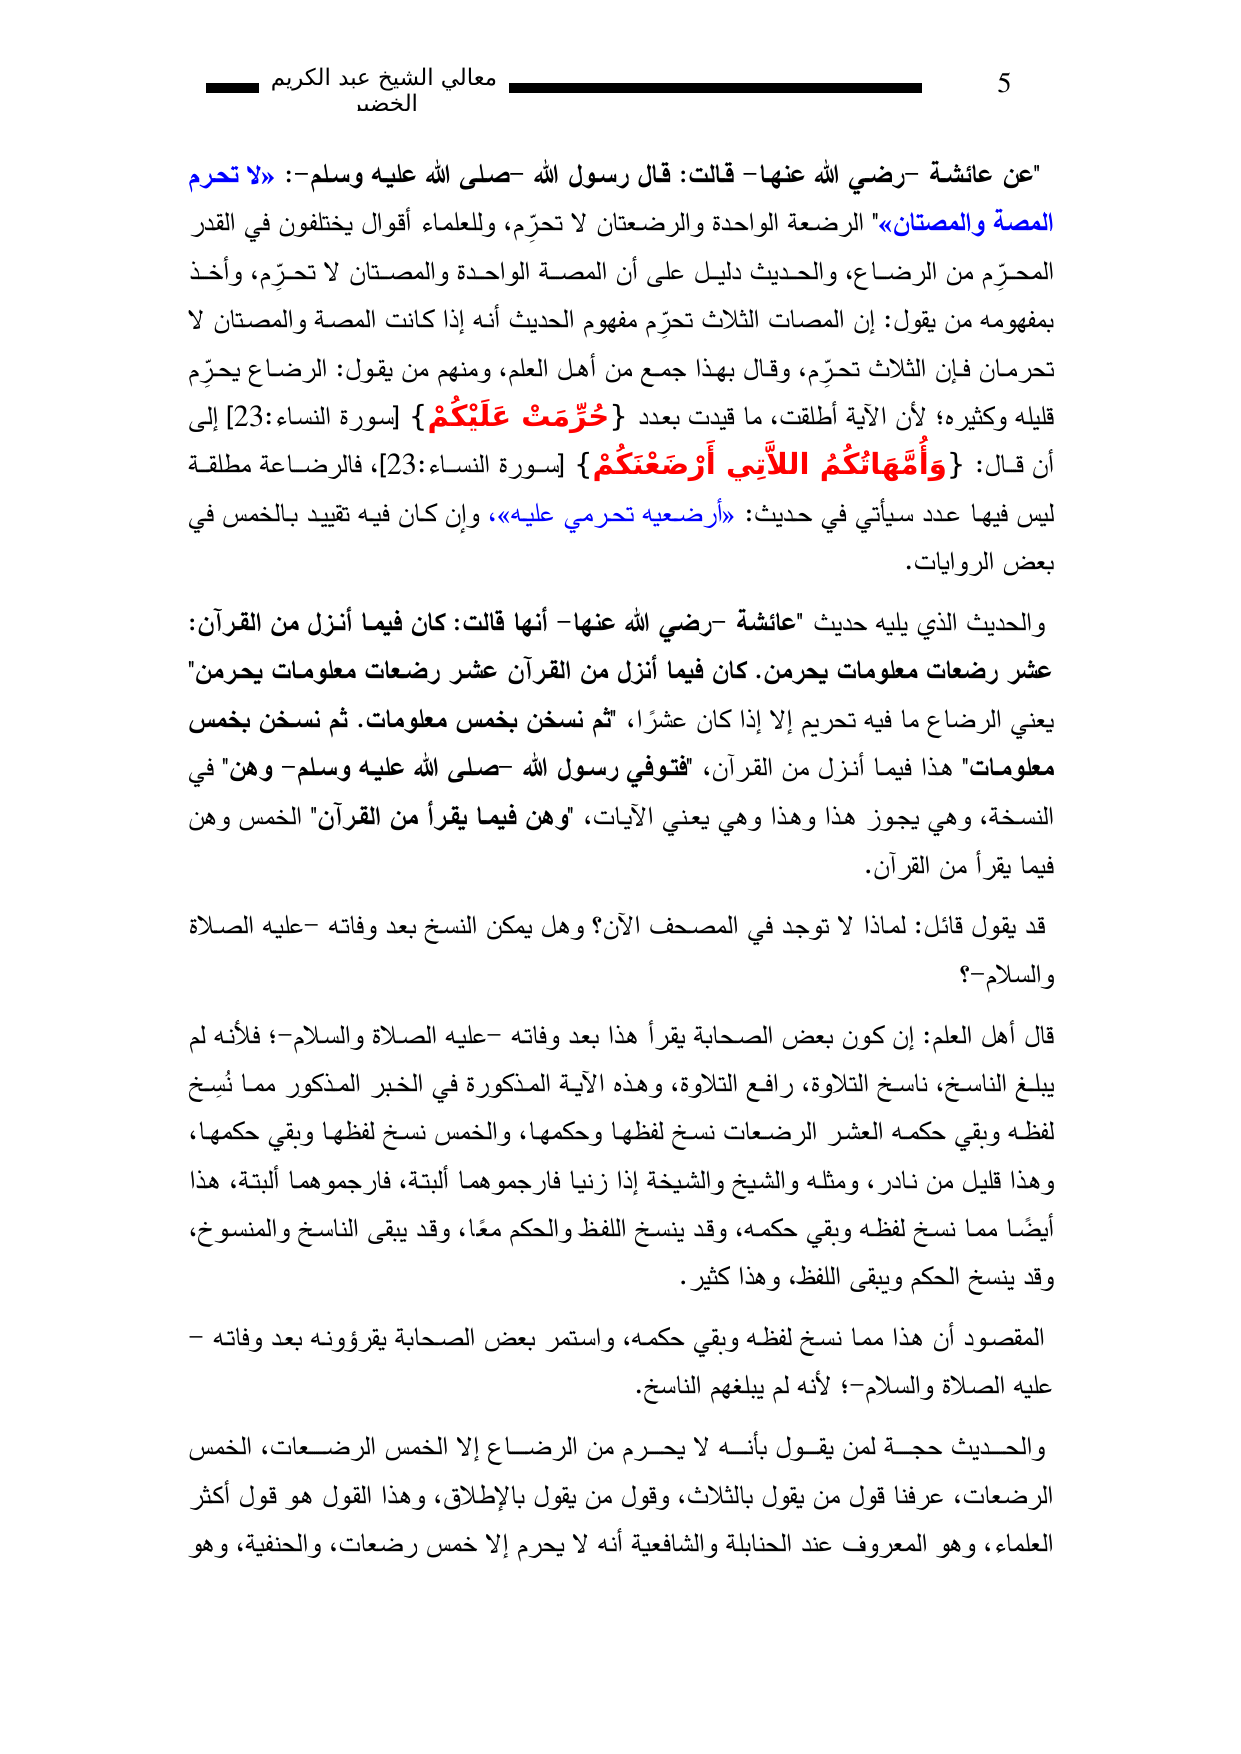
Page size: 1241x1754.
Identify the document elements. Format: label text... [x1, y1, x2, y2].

text المقصود أن هذا مما نسخ لفظه وبقي حكمه، واستمر بعض الصحابة يقرؤونه بعد وفاته -عليه الصلاة والسلام-؛ لأنه لم يبلغهم الناسخ. [187, 1313, 1053, 1410]
text والحديث الذي يليه حديث "عائشة -رضي الله عنها- أنها قالت: كان فيما أنزل من القرآن: عشر رضعات معلومات يحرمن. كان فيما أنزل من القرآن عشر رضعات معلومات يحرمن" يعني الرضاع ما فيه تحريم إلا إذا كان عشرًا، "ثم نسخن بخمس معلومات. ثم نسخن بخمس معلومات" هذا فيما أنزل من القرآن، "فتوفي رسول الله -صلى الله عليه وسلم- وهن" في النسخة، وهي يجوز هذا وهذا وهي يعني الآيات، "وهن فيما يقرأ من القرآن" الخمس وهن فيما يقرأ من القرآن. [187, 598, 1053, 889]
text قال أهل العلم: إن كون بعض الصحابة يقرأ هذا بعد وفاته -عليه الصلاة والسلام-؛ فلأنه لم يبلغ الناسخ، ناسخ التلاوة، رافع التلاوة، وهذه الآية المذكورة في الخبر المذكور مما نُسِخ لفظه وبقي حكمه العشر الرضعات نسخ لفظها وحكمها، والخمس نسخ لفظها وبقي حكمها، وهذا قليل من نادر، ومثله والشيخ والشيخة إذا زنيا فارجموهما ألبتة، فارجموهما ألبتة، هذا أيضًا مما نسخ لفظه وبقي حكمه، وقد ينسخ اللفظ والحكم معًا، وقد يبقى الناسخ والمنسوخ، وقد ينسخ الحكم ويبقى اللفظ، وهذا كثير. [187, 1011, 1053, 1301]
text قد يقول قائل: لماذا لا توجد في المصحف الآن؟ وهل يمكن النسخ بعد وفاته -عليه الصلاة والسلام-؟ [187, 901, 1053, 998]
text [187, 1422, 1053, 1567]
text "عن عائشة -رضي الله عنها- قالت: قال رسول الله -صلى الله عليه وسلم-: «لا تحرم المصة والمصتان»" الرضعة الواحدة والرضعتان لا تحرِّم، وللعلماء أقوال يختلفون في القدر المحرِّم من الرضاع، والحديث دليل على أن المصة الواحدة والمصتان لا تحرِّم، وأخذ بمفهومه من يقول: إن المصات الثلاث تحرِّم مفهوم الحديث أنه إذا كانت المصة والمصتان لا تحرمان فإن الثلاث تحرِّم، وقال بهذا جمع من أهل العلم، ومنهم من يقول: الرضاع يحرِّم قليله وكثيره؛ لأن الآية أطلقت، ما قيدت بعدد {حُرِّمَتْ عَلَيْكُمْ} [سورة النساء:23] إلى أن قال: {وَأُمَّهَاتُكُمُ اللاَّتِي أَرْضَعْنَكُمْ} [سورة النساء:23]، فالرضاعة مطلقة ليس فيها عدد سيأتي في حديث: «أرضعيه تحرمي عليه»، وإن كان فيه تقييد بالخمس في بعض الروايات. [187, 150, 1053, 585]
